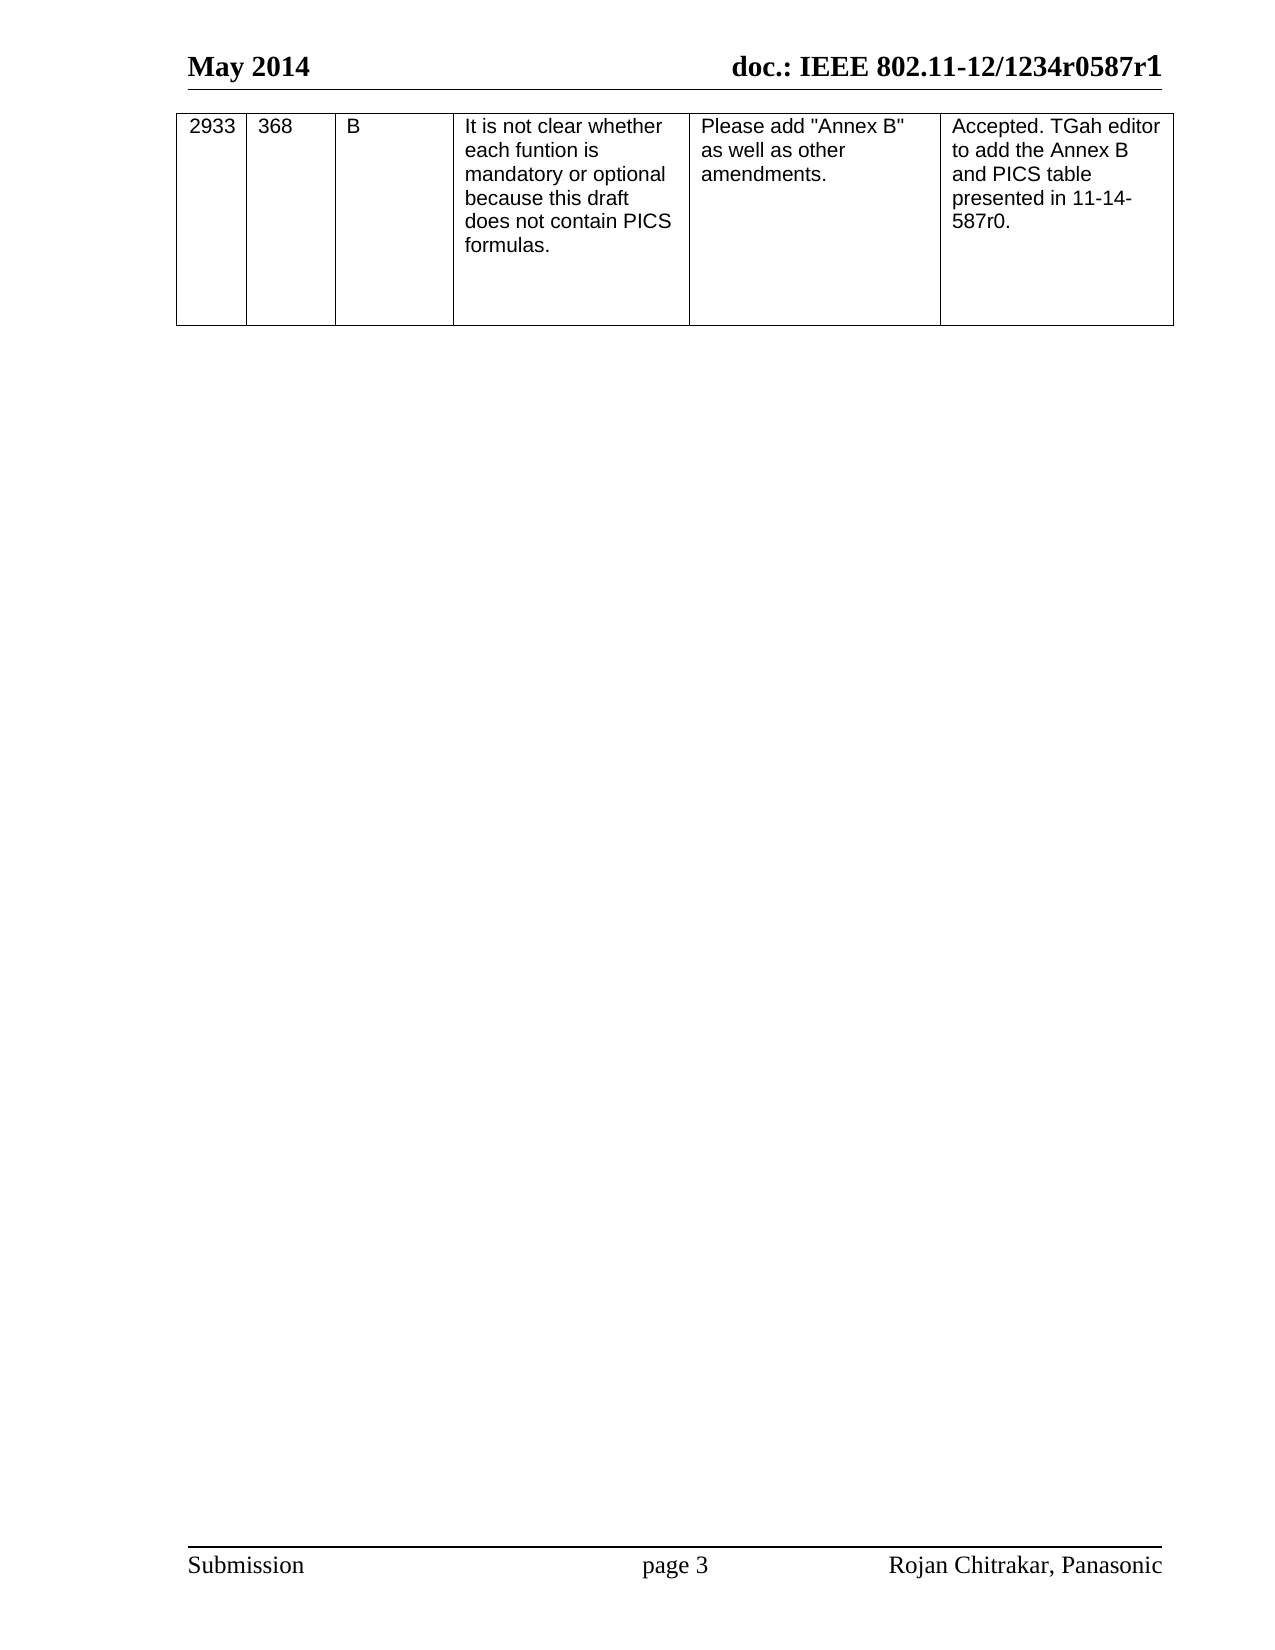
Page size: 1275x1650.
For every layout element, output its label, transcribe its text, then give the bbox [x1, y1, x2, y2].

table_cell Please add "Annex B" as well as other amendments. [690, 114, 940, 325]
table_cell 2933 [177, 114, 246, 325]
table_cell 368 [247, 114, 335, 325]
table_cell B [336, 114, 453, 325]
table_cell Accepted. TGah editor to add the Annex B and PICS table presented in 11-14-587r0. [941, 114, 1173, 325]
table_cell It is not clear whether each funtion is mandatory or optional because this draft does not contain PICS formulas. [454, 114, 689, 325]
